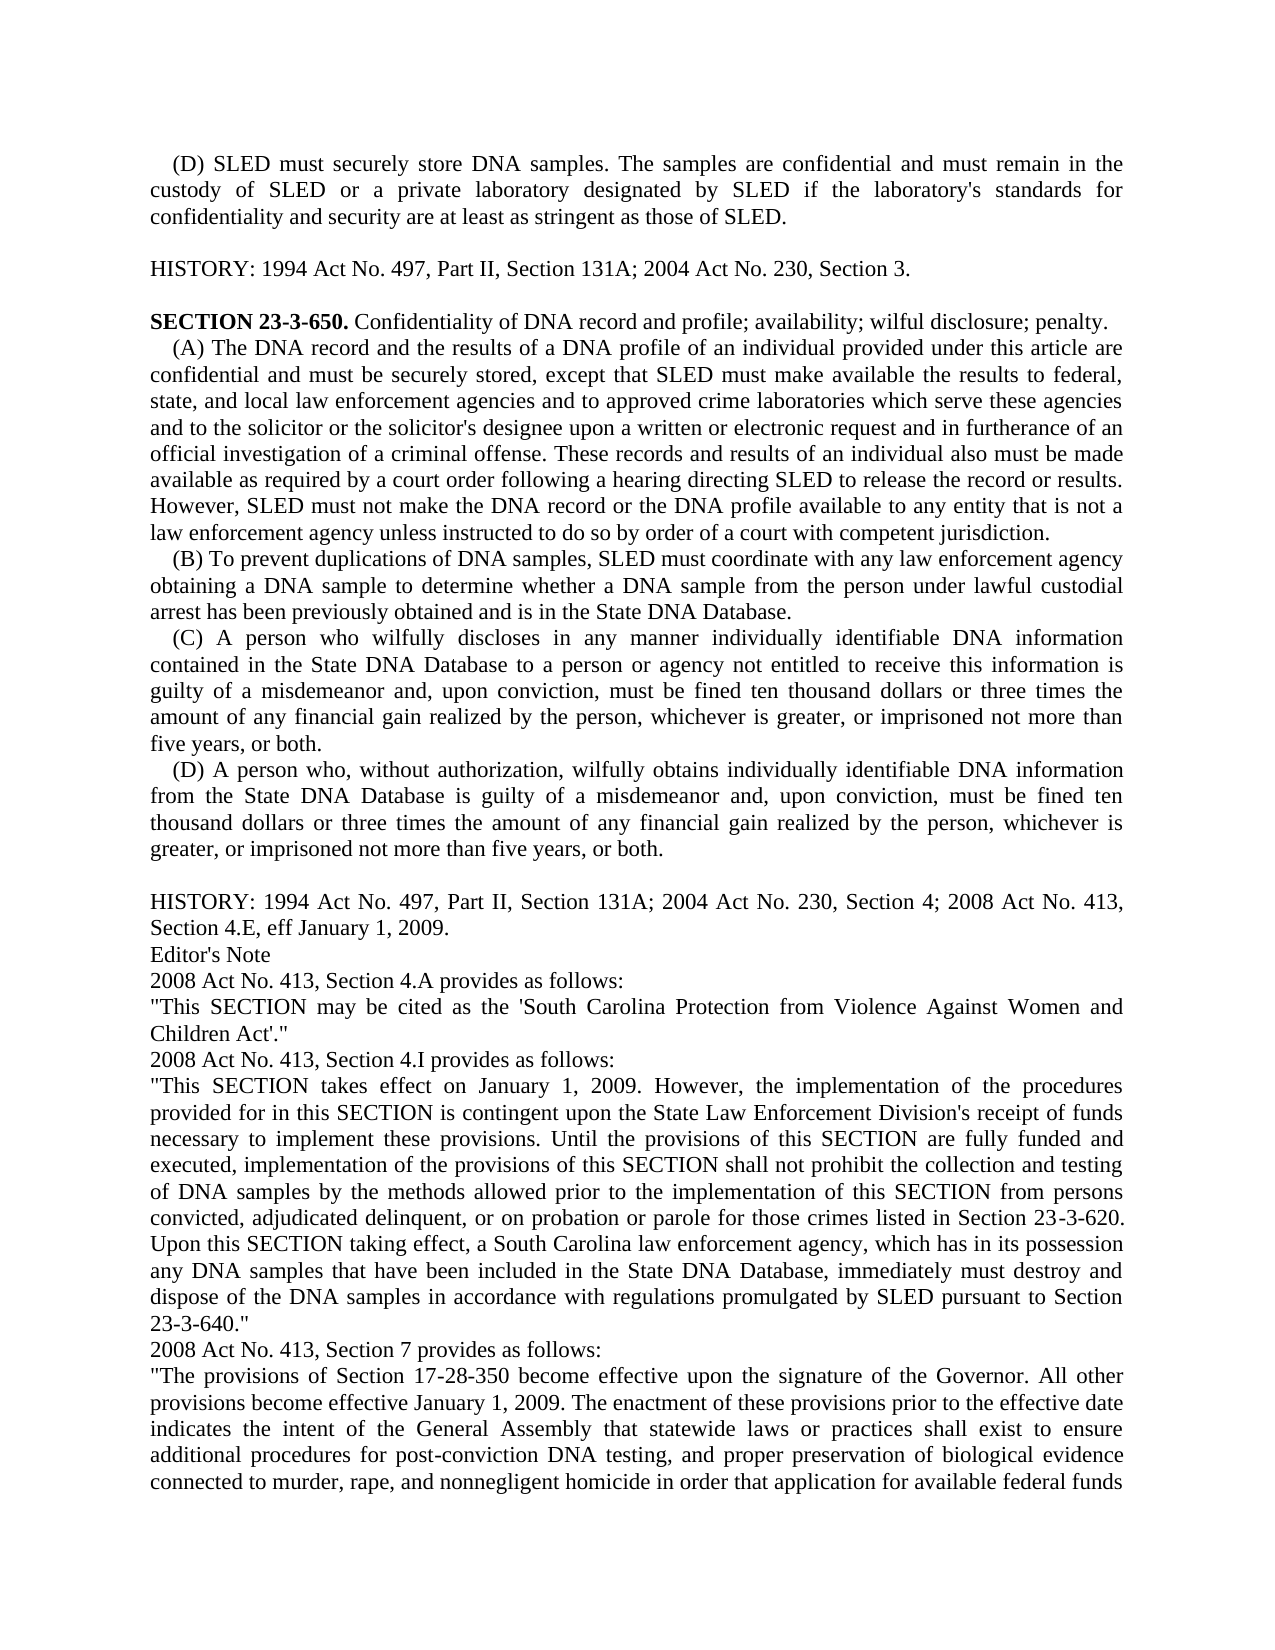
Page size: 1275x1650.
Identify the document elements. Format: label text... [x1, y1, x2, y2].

text HISTORY: 1994 Act No. 497, Part II, Section 131A; 2004 Act No. 230, Section 4; 2008 Act No. 413, Section 4.E, eff January 1, 2009. [150, 888, 1125, 941]
text (C) A person who wilfully discloses in any manner individually identifiable DNA information contained in the State DNA Database to a person or agency not entitled to receive this information is guilty of a misdemeanor and, upon conviction, must be fined ten thousand dollars or three times the amount of any financial gain realized by the person, whichever is greater, or imprisoned not more than five years, or both. [150, 624, 1125, 756]
text "This SECTION takes effect on January 1, 2009. However, the implementation of the procedures provided for in this SECTION is contingent upon the State Law Enforcement Division's receipt of funds necessary to implement these provisions. Until the provisions of this SECTION are fully funded and executed, implementation of the provisions of this SECTION shall not prohibit the collection and testing of DNA samples by the methods allowed prior to the implementation of this SECTION from persons convicted, adjudicated delinquent, or on probation or parole for those crimes listed in Section 23-3-620. Upon this SECTION taking effect, a South Carolina law enforcement agency, which has in its possession any DNA samples that have been included in the State DNA Database, immediately must destroy and dispose of the DNA samples in accordance with regulations promulgated by SLED pursuant to Section 23-3-640." [150, 1072, 1125, 1336]
text 2008 Act No. 413, Section 7 provides as follows: [150, 1336, 1125, 1362]
text 2008 Act No. 413, Section 4.A provides as follows: [150, 967, 1125, 993]
text HISTORY: 1994 Act No. 497, Part II, Section 131A; 2004 Act No. 230, Section 3. [150, 255, 1125, 282]
text (D) SLED must securely store DNA samples. The samples are confidential and must remain in the custody of SLED or a private laboratory designated by SLED if the laboratory's standards for confidentiality and security are at least as stringent as those of SLED. [150, 150, 1125, 229]
text Editor's Note [150, 941, 1125, 967]
text SECTION 23-3-650. Confidentiality of DNA record and profile; availability; wilful disclosure; penalty. [150, 308, 1125, 334]
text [150, 1362, 1125, 1494]
text "This SECTION may be cited as the 'South Carolina Protection from Violence Against Women and Children Act'." [150, 993, 1125, 1046]
text (D) A person who, without authorization, wilfully obtains individually identifiable DNA information from the State DNA Database is guilty of a misdemeanor and, upon conviction, must be fined ten thousand dollars or three times the amount of any financial gain realized by the person, whichever is greater, or imprisoned not more than five years, or both. [150, 756, 1125, 862]
text (A) The DNA record and the results of a DNA profile of an individual provided under this article are confidential and must be securely stored, except that SLED must make available the results to federal, state, and local law enforcement agencies and to approved crime laboratories which serve these agencies and to the solicitor or the solicitor's designee upon a written or electronic request and in furtherance of an official investigation of a criminal offense. These records and results of an individual also must be made available as required by a court order following a hearing directing SLED to release the record or results. However, SLED must not make the DNA record or the DNA profile available to any entity that is not a law enforcement agency unless instructed to do so by order of a court with competent jurisdiction. [150, 334, 1125, 545]
text 2008 Act No. 413, Section 4.I provides as follows: [150, 1046, 1125, 1072]
text (B) To prevent duplications of DNA samples, SLED must coordinate with any law enforcement agency obtaining a DNA sample to determine whether a DNA sample from the person under lawful custodial arrest has been previously obtained and is in the State DNA Database. [150, 545, 1125, 624]
